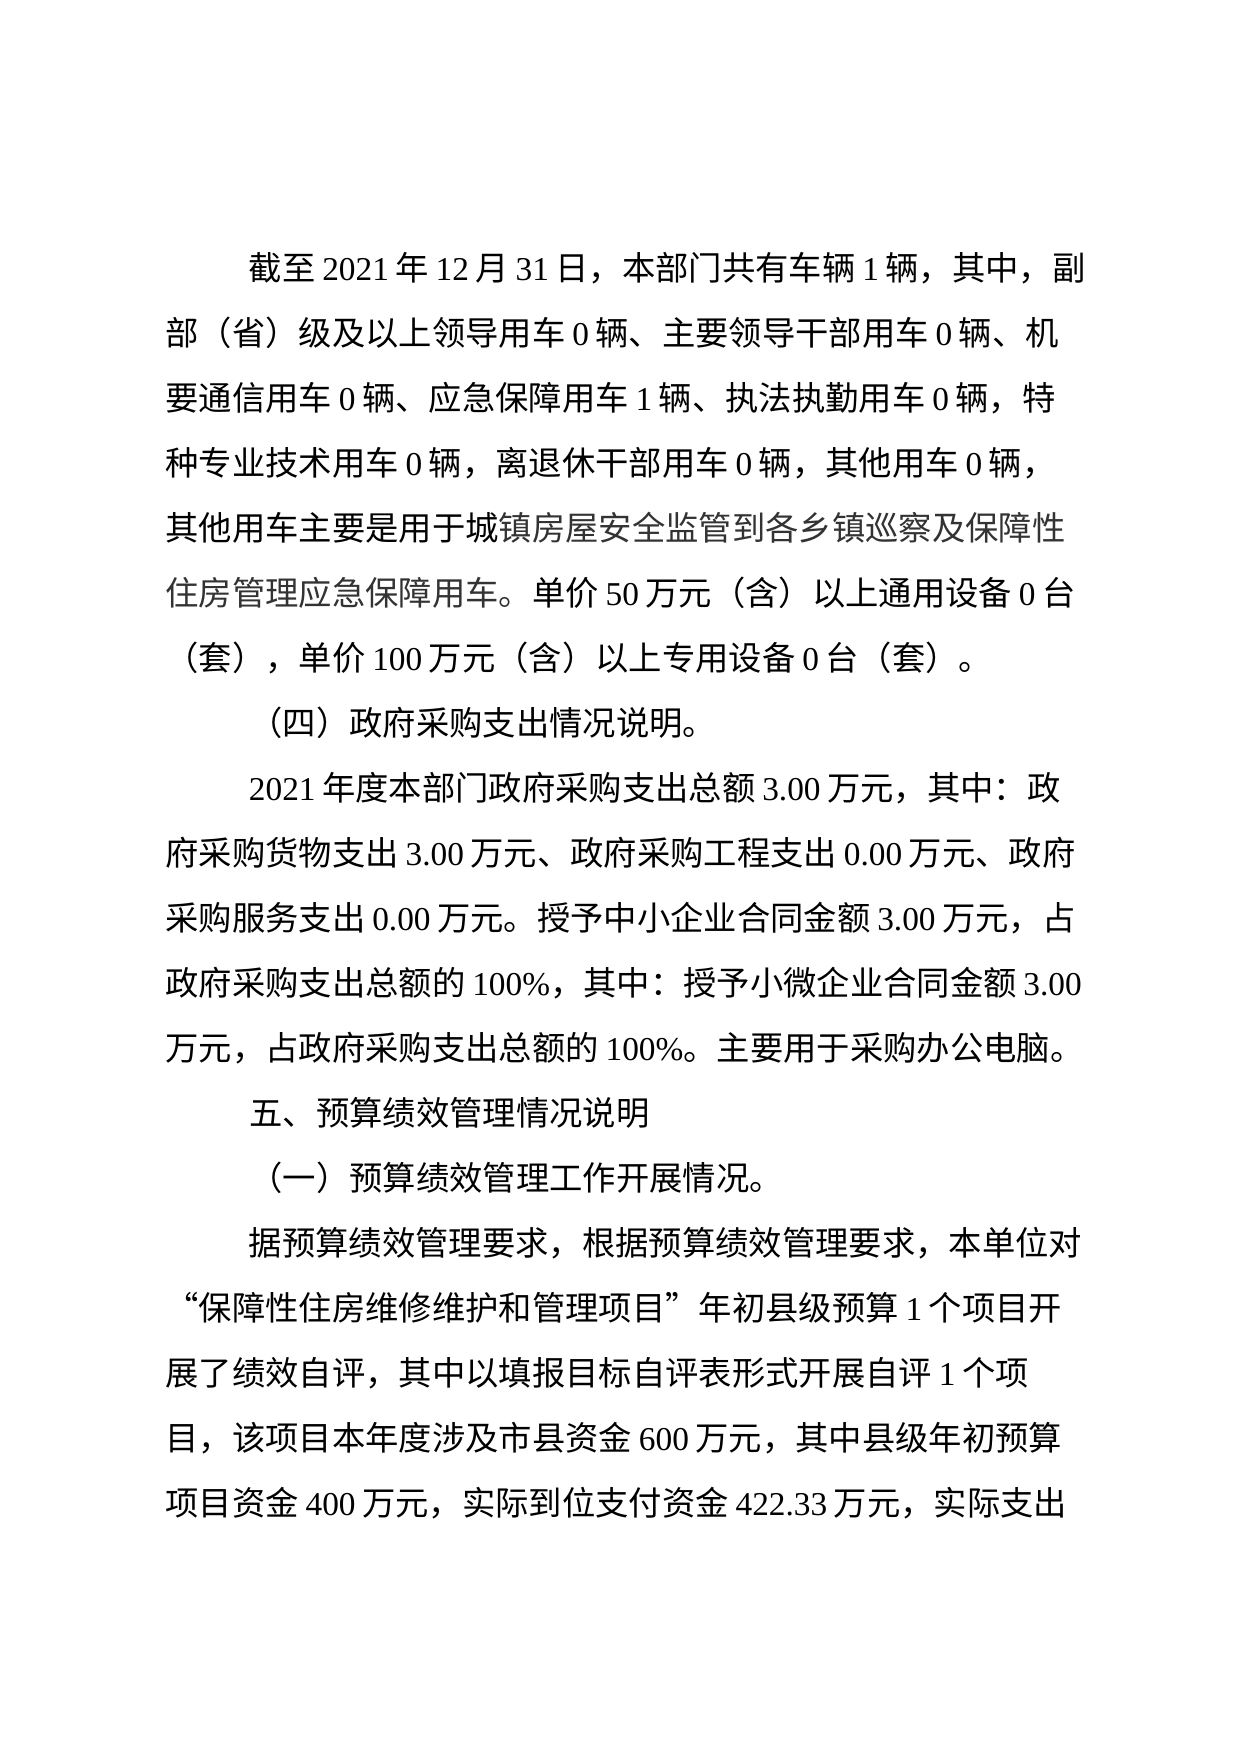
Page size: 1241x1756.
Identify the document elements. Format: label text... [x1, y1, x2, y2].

text 截至2021年12月31日，本部门共有车辆1辆，其中，副部（省）级及以上领导用车0辆、主要领导干部用车0辆、机要通信用车0辆、应急保障用车1辆、执法执勤用车0辆，特种专业技术用车0辆，离退休干部用车0辆，其他用车0辆，其他用车主要是用于城镇房屋安全监管到各乡镇巡察及保障性住房管理应急保障用车。单价50万元（含）以上通用设备0台（套），单价100万元（含）以上专用设备0台（套）。 [165, 233, 1087, 688]
text 五、预算绩效管理情况说明 [165, 1078, 1087, 1143]
text 2021年度本部门政府采购支出总额3.00万元，其中：政府采购货物支出3.00万元、政府采购工程支出0.00万元、政府采购服务支出0.00万元。授予中小企业合同金额3.00万元，占政府采购支出总额的100%，其中：授予小微企业合同金额3.00万元，占政府采购支出总额的100%。主要用于采购办公电脑。 [165, 753, 1087, 1078]
text （一）预算绩效管理工作开展情况。 [165, 1143, 1087, 1208]
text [165, 1208, 1087, 1533]
text （四）政府采购支出情况说明。 [165, 688, 1087, 753]
